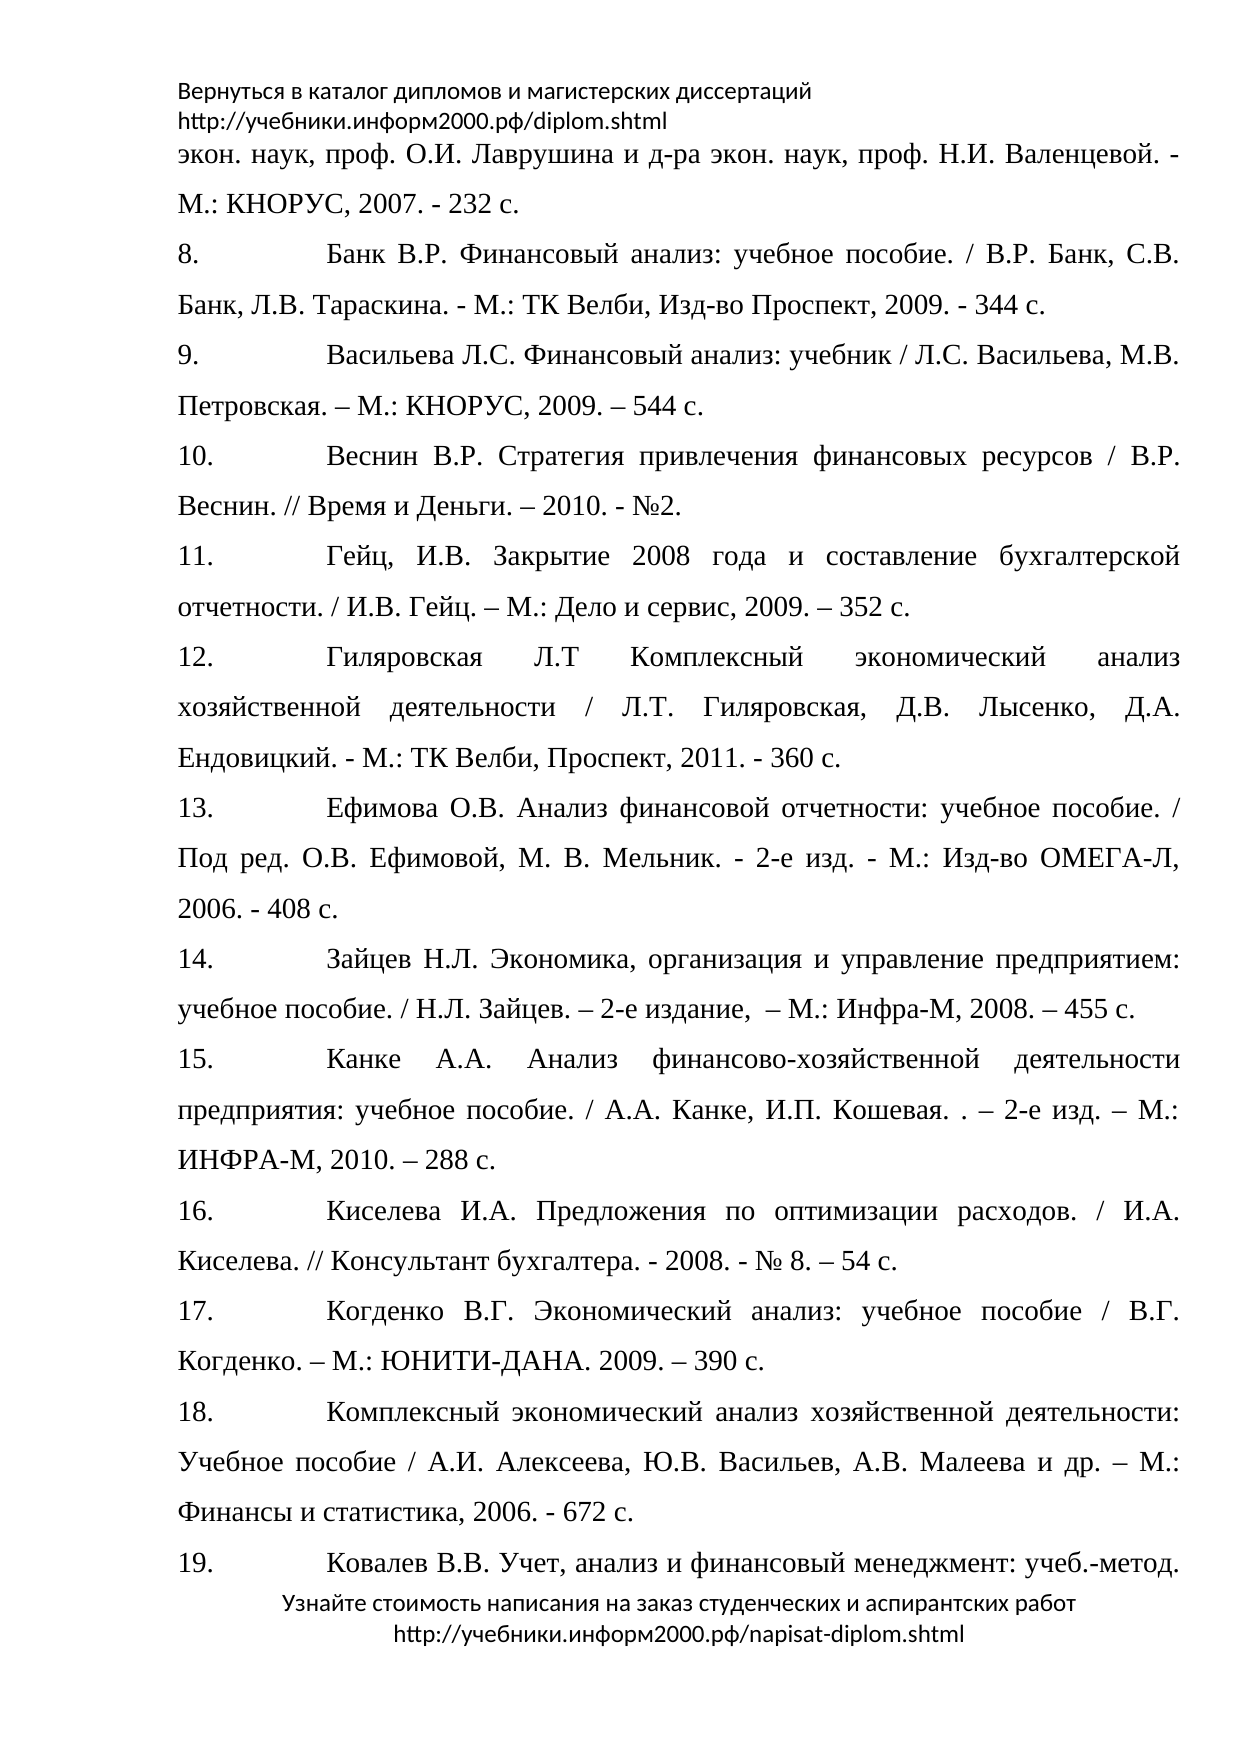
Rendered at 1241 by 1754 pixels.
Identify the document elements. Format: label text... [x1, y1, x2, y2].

list Киселева И.А. Предложения по оптимизации расходов. / И.А. Киселева. // Консультант бухгалтера. - 2008. - № 8. – 54 с. [177, 1193, 1181, 1276]
list Васильева Л.С. Финансовый анализ: учебник / Л.С. Васильева, М.В. Петровская. – М.: КНОРУС, 2009. – 544 с. [177, 337, 1181, 421]
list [177, 136, 1181, 220]
list Комплексный экономический анализ хозяйственной деятельности: Учебное пособие / А.И. Алексеева, Ю.В. Васильев, А.В. Малеева и др. – М.: Финансы и статистика, 2006. - 672 с. [177, 1394, 1181, 1528]
list Зайцев Н.Л. Экономика, организация и управление предприятием: учебное пособие. / Н.Л. Зайцев. – 2-е издание, – М.: Инфра-М, 2008. – 455 с. [177, 941, 1181, 1025]
list Банк В.Р. Финансовый анализ: учебное пособие. / В.Р. Банк, С.В. Банк, Л.В. Тараскина. - М.: ТК Велби, Изд-во Проспект, 2009. - 344 с. [177, 237, 1181, 321]
list Канке А.А. Анализ финансово-хозяйственной деятельности предприятия: учебное пособие. / А.А. Канке, И.П. Кошевая. . – 2-е изд. – М.: ИНФРА-М, 2010. – 288 с. [177, 1042, 1181, 1176]
list Ефимова О.В. Анализ финансовой отчетности: учебное пособие. / Под ред. О.В. Ефимовой, М. В. Мельник. - 2-е изд. - М.: Изд-во ОМЕГА-Л, 2006. - 408 с. [177, 790, 1181, 924]
list Когденко В.Г. Экономический анализ: учебное пособие / В.Г. Когденко. – М.: ЮНИТИ-ДАНА. 2009. – 390 с. [177, 1293, 1181, 1377]
list Гейц, И.В. Закрытие 2008 года и составление бухгалтерской отчетности. / И.В. Гейц. – М.: Дело и сервис, 2009. – 352 с. [177, 538, 1181, 622]
list Гиляровская Л.Т Комплексный экономический анализ хозяйственной деятельности / Л.Т. Гиляровская, Д.В. Лысенко, Д.А. Ендовицкий. - М.: ТК Велби, Проспект, 2011. - 360 с. [177, 639, 1181, 773]
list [177, 1545, 1181, 1578]
list Веснин В.Р. Стратегия привлечения финансовых ресурсов / В.Р. Веснин. // Время и Деньги. – 2010. - №2. [177, 438, 1181, 522]
